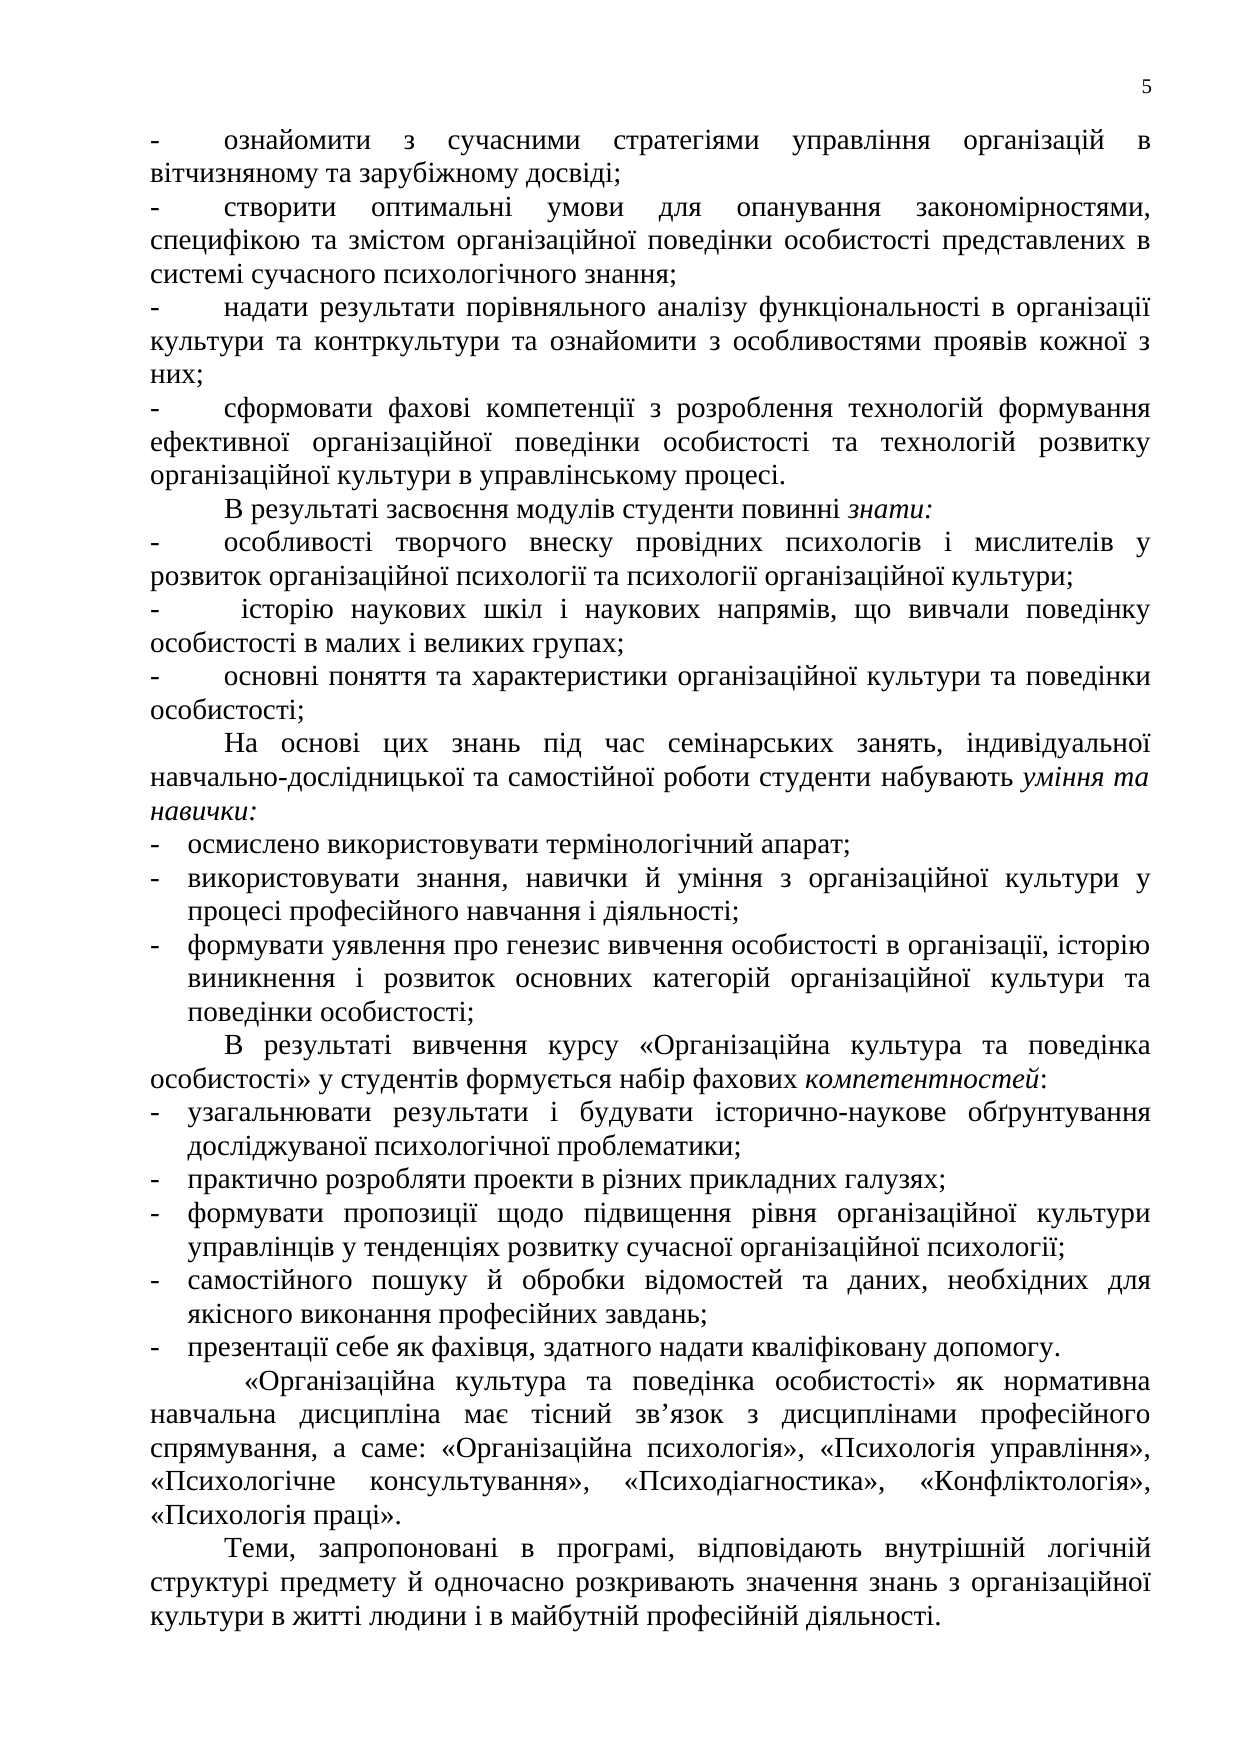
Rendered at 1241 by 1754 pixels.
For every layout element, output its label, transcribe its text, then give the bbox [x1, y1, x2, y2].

text В результаті вивчення курсу «Організаційна культура та поведінка особистості» у студентів формується набір фахових компетентностей: [150, 1027, 1152, 1094]
text На основі цих знань під час семінарських занять, індивідуальної навчально-дослідницької та самостійної роботи студенти набувають уміння та навички: [150, 726, 1152, 826]
list формувати пропозиції щодо підвищення рівня організаційної культури управлінців у тенденціях розвитку сучасної організаційної психології; [150, 1195, 1152, 1262]
list створити оптимальні умови для опанування закономірностями, специфікою та змістом організаційної поведінки особистості представлених в системі сучасного психологічного знання; [150, 189, 1152, 289]
text В результаті засвоєння модулів студенти повинні знати: [150, 491, 1152, 524]
list сформовати фахові компетенції з розроблення технологій формування ефективної організаційної поведінки особистості та технологій розвитку організаційної культури в управлінському процесі. [150, 390, 1152, 491]
list осмислено використовувати термінологічний апарат; [150, 826, 1152, 860]
list презентації себе як фахівця, здатного надати кваліфіковану допомогу. [150, 1329, 1152, 1363]
list особливості творчого внеску провідних психологів і мислителів у розвиток організаційної психології та психології організаційної культури; [150, 524, 1152, 591]
list надати результати порівняльного аналізу функціональності в організації культури та контркультури та ознайомити з особливостями проявів кожної з них; [150, 289, 1152, 390]
list основні поняття та характеристики організаційної культури та поведінки особистості; [150, 658, 1152, 726]
list практично розробляти проекти в різних прикладних галузях; [150, 1162, 1152, 1195]
list узагальнювати результати і будувати історично-наукове обґрунтування досліджуваної психологічної проблематики; [150, 1094, 1152, 1162]
list самостійного пошуку й обробки відомостей та даних, необхідних для якісного виконання професійних завдань; [150, 1262, 1152, 1329]
list ознайомити з сучасними стратегіями управління організацій в вітчизняному та зарубіжному досвіді; [150, 122, 1152, 189]
list використовувати знання, навички й уміння з організаційної культури у процесі професійного навчання і діяльності; [150, 860, 1152, 927]
list формувати уявлення про генезис вивчення особистості в організації, історію виникнення і розвиток основних категорій організаційної культури та поведінки особистості; [150, 927, 1152, 1027]
text Теми, запропоновані в програмі, відповідають внутрішній логічній структурі предмету й одночасно розкривають значення знань з організаційної культури в житті людини і в майбутній професійній діяльності. [150, 1531, 1152, 1631]
text «Організаційна культура та поведінка особистості» як нормативна навчальна дисципліна має тісний зв’язок з дисциплінами професійного спрямування, а саме: «Організаційна психологія», «Психологія управління», «Психологічне консультування», «Психодіагностика», «Конфліктологія», «Психологія праці». [150, 1363, 1152, 1531]
list історію наукових шкіл і наукових напрямів, що вивчали поведінку особистості в малих і великих групах; [150, 591, 1152, 658]
